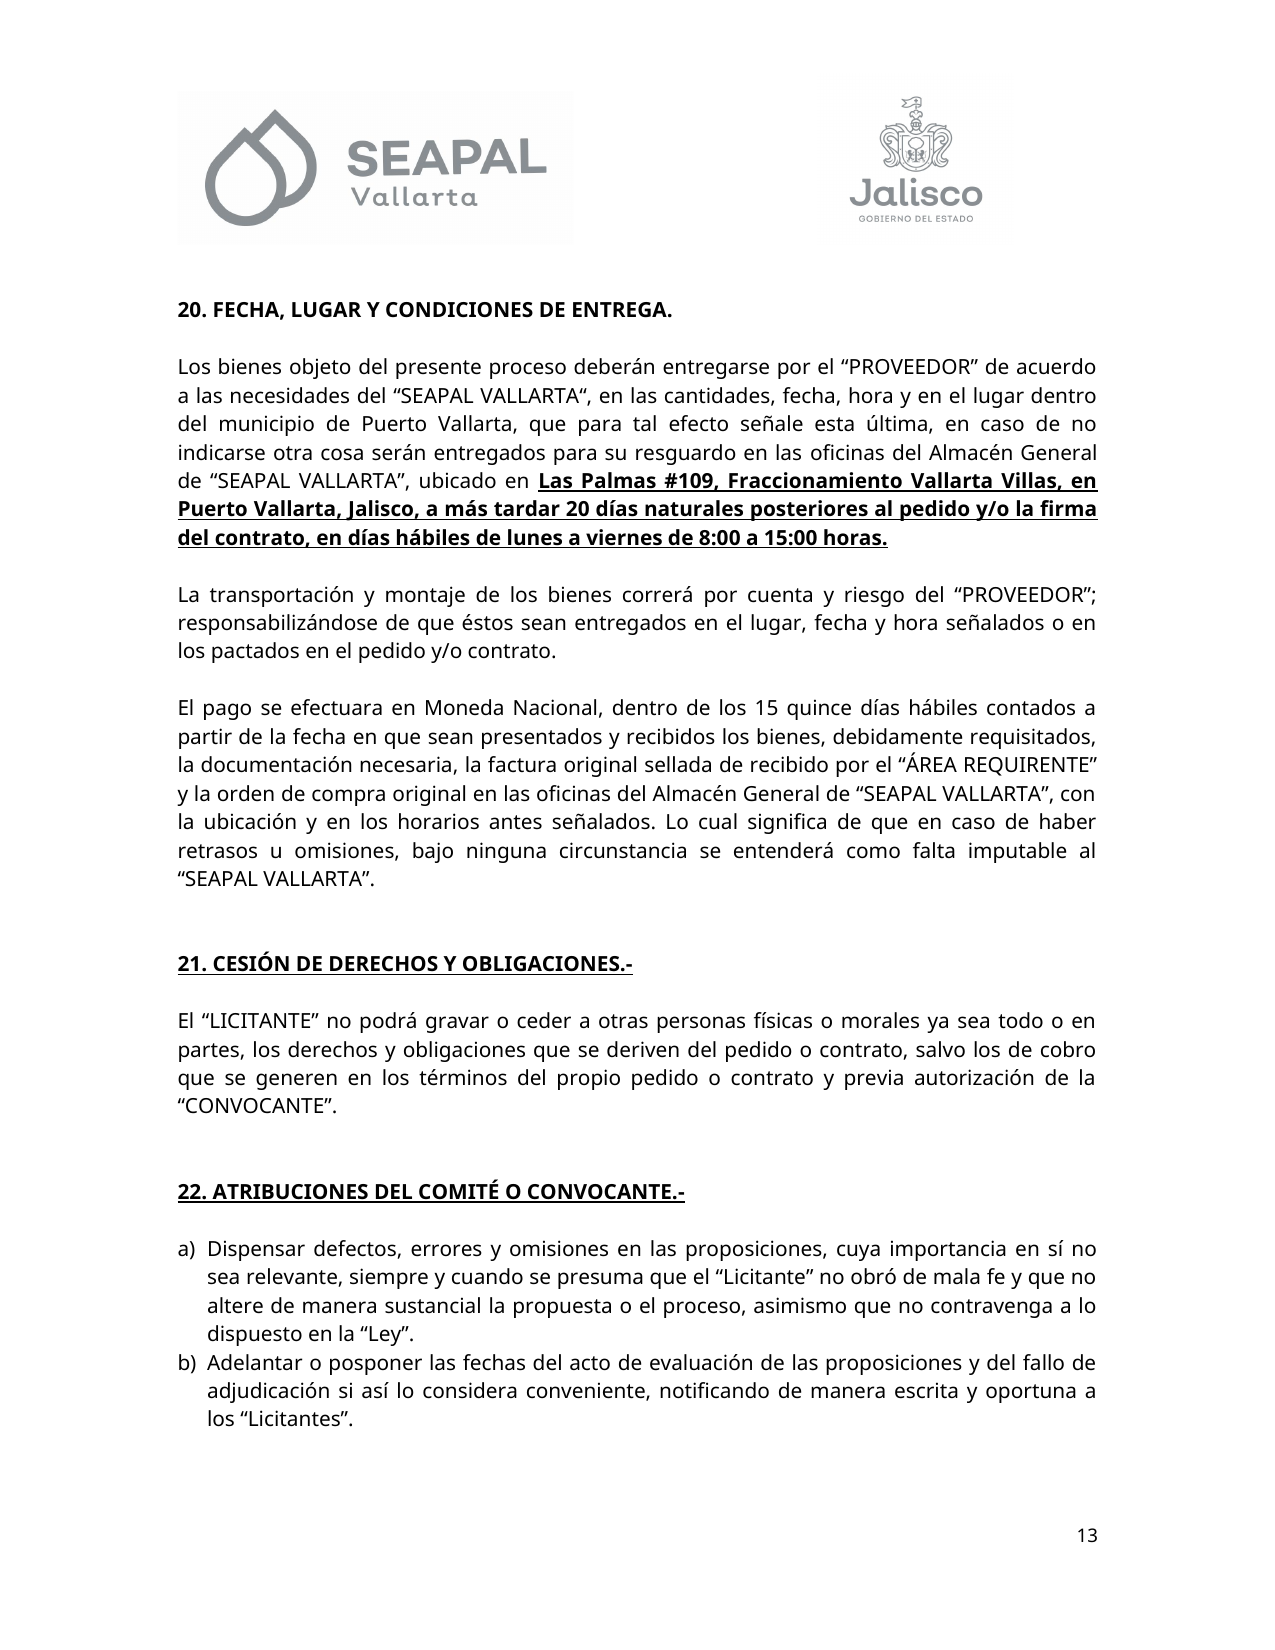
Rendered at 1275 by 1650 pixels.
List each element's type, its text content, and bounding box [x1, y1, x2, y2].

list Dispensar defectos, errores y omisiones en las proposiciones, cuya importancia en sí no sea relevante, siempre y cuando se presuma que el “Licitante” no obró de mala fe y que no altere de manera sustancial la propuesta o el proceso, asimismo que no contravenga a lo dispuesto en la “Ley”. [177, 1234, 1098, 1348]
text 22. ATRIBUCIONES DEL COMITÉ O CONVOCANTE.- [177, 1177, 1098, 1205]
picture [817, 73, 1015, 245]
list Adelantar o posponer las fechas del acto de evaluación de las proposiciones y del fallo de adjudicación si así lo considera conveniente, notificando de manera escrita y oportuna a los “Licitantes”. [177, 1348, 1098, 1433]
text Los bienes objeto del presente proceso deberán entregarse por el “PROVEEDOR” de acuerdo a las necesidades del “SEAPAL VALLARTA“, en las cantidades, fecha, hora y en el lugar dentro del municipio de Puerto Vallarta, que para tal efecto señale esta última, en caso de no indicarse otra cosa serán entregados para su resguardo en las oficinas del Almacén General de “SEAPAL VALLARTA”, ubicado en Las Palmas #109, Fraccionamiento Vallarta Villas, en Puerto Vallarta, Jalisco, a más tardar 20 días naturales posteriores al pedido y/o la firma del contrato, en días hábiles de lunes a viernes de 8:00 a 15:00 horas. [177, 352, 1098, 519]
text 21. CESIÓN DE DERECHOS Y OBLIGACIONES.- [177, 949, 1098, 978]
text La transportación y montaje de los bienes correrá por cuenta y riesgo del “PROVEEDOR”; responsabilizándose de que éstos sean entregados en el lugar, fecha y hora señalados o en los pactados en el pedido y/o contrato. [177, 580, 1098, 665]
text 20. FECHA, LUGAR Y CONDICIONES DE ENTREGA. [177, 295, 1098, 324]
text El “LICITANTE” no podrá gravar o ceder a otras personas físicas o morales ya sea todo o en partes, los derechos y obligaciones que se deriven del pedido o contrato, salvo los de cobro que se generen en los términos del propio pedido o contrato y previa autorización de la “CONVOCANTE”. [177, 1006, 1098, 1120]
text El pago se efectuara en Moneda Nacional, dentro de los 15 quince días hábiles contados a partir de la fecha en que sean presentados y recibidos los bienes, debidamente requisitados, la documentación necesaria, la factura original sellada de recibido por el “ÁREA REQUIRENTE” y la orden de compra original en las oficinas del Almacén General de “SEAPAL VALLARTA”, con la ubicación y en los horarios antes señalados. Lo cual significa de que en caso de haber retrasos u omisiones, bajo ninguna circunstancia se entenderá como falta imputable al “SEAPAL VALLARTA”. [177, 693, 1098, 893]
picture [177, 91, 574, 245]
